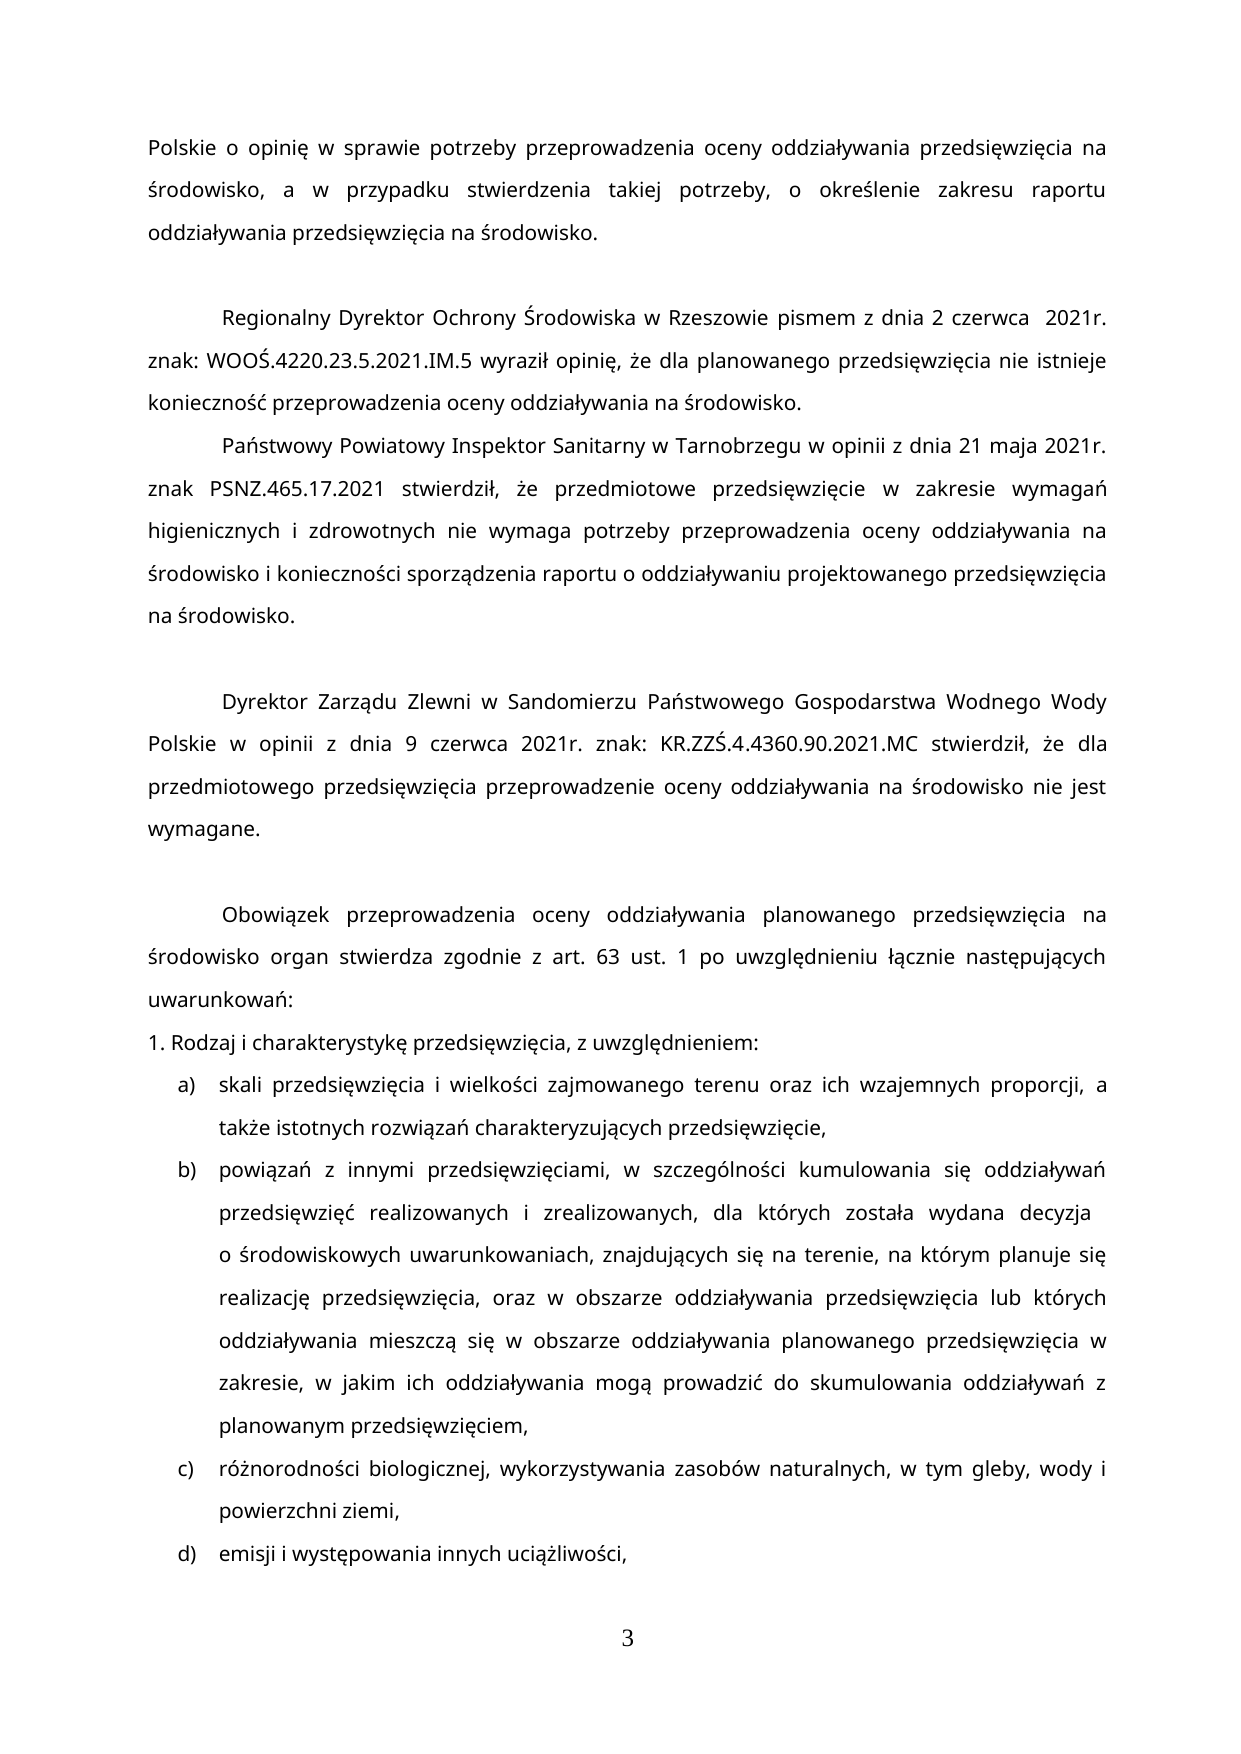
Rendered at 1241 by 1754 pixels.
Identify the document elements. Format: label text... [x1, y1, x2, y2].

list powiązań z innymi przedsięwzięciami, w szczególności kumulowania się oddziaływań przedsięwzięć realizowanych i zrealizowanych, dla których została wydana decyzja o środowiskowych uwarunkowaniach, znajdujących się na terenie, na którym planuje się realizację przedsięwzięcia, oraz w obszarze oddziaływania przedsięwzięcia lub których oddziaływania mieszczą się w obszarze oddziaływania planowanego przedsięwzięcia w zakresie, w jakim ich oddziaływania mogą prowadzić do skumulowania oddziaływań z planowanym przedsięwzięciem, [177, 1155, 1107, 1439]
text Obowiązek przeprowadzenia oceny oddziaływania planowanego przedsięwzięcia na środowisko organ stwierdza zgodnie z art. 63 ust. 1 po uwzględnieniu łącznie następujących uwarunkowań: [148, 900, 1107, 1013]
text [148, 133, 1107, 247]
text Regionalny Dyrektor Ochrony Środowiska w Rzeszowie pismem z dnia 2 czerwca 2021r. znak: WOOŚ.4220.23.5.2021.IM.5 wyraził opinię, że dla planowanego przedsięwzięcia nie istnieje konieczność przeprowadzenia oceny oddziaływania na środowisko. [148, 303, 1107, 417]
list skali przedsięwzięcia i wielkości zajmowanego terenu oraz ich wzajemnych proporcji, a także istotnych rozwiązań charakteryzujących przedsięwzięcie, [177, 1070, 1107, 1141]
text 1. Rodzaj i charakterystykę przedsięwzięcia, z uwzględnieniem: [148, 1028, 1107, 1056]
list różnorodności biologicznej, wykorzystywania zasobów naturalnych, w tym gleby, wody i powierzchni ziemi, [177, 1454, 1107, 1525]
list emisji i występowania innych uciążliwości, [177, 1539, 1107, 1567]
text Dyrektor Zarządu Zlewni w Sandomierzu Państwowego Gospodarstwa Wodnego Wody Polskie w opinii z dnia 9 czerwca 2021r. znak: KR.ZZŚ.4.4360.90.2021.MC stwierdził, że dla przedmiotowego przedsięwzięcia przeprowadzenie oceny oddziaływania na środowisko nie jest wymagane. [148, 687, 1107, 843]
text Państwowy Powiatowy Inspektor Sanitarny w Tarnobrzegu w opinii z dnia 21 maja 2021r. znak PSNZ.465.17.2021 stwierdził, że przedmiotowe przedsięwzięcie w zakresie wymagań higienicznych i zdrowotnych nie wymaga potrzeby przeprowadzenia oceny oddziaływania na środowisko i konieczności sporządzenia raportu o oddziaływaniu projektowanego przedsięwzięcia na środowisko. [148, 431, 1107, 630]
